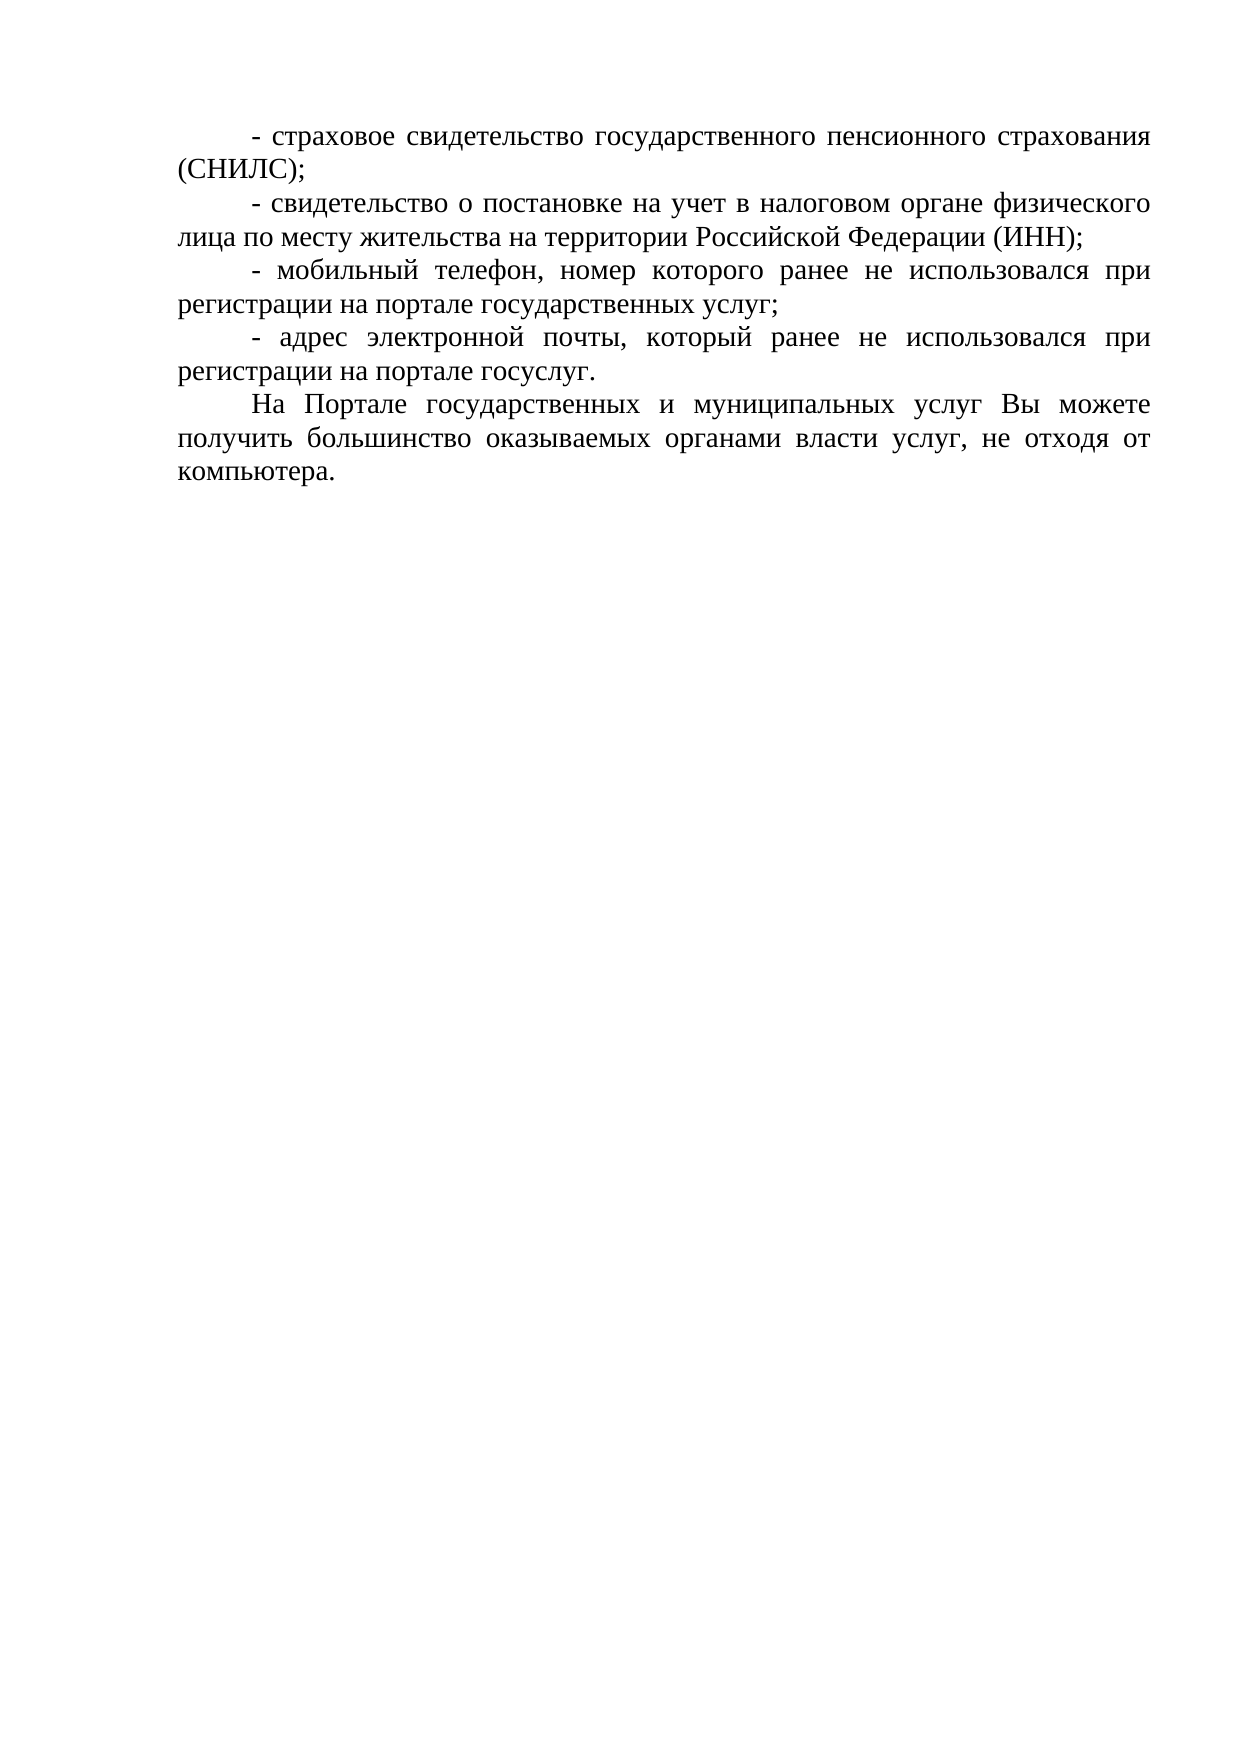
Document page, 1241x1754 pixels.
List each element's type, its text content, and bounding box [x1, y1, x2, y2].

text На Портале государственных и муниципальных услуг Вы можете получить большинство оказываемых органами власти услуг, не отходя от компьютера. [177, 386, 1152, 487]
text - страховое свидетельство государственного пенсионного страхования (СНИЛС); [177, 118, 1152, 185]
text - свидетельство о постановке на учет в налоговом органе физического лица по месту жительства на территории Российской Федерации (ИНН); [177, 185, 1152, 252]
text - адрес электронной почты, который ранее не использовался при регистрации на портале госуслуг. [177, 319, 1152, 386]
text - мобильный телефон, номер которого ранее не использовался при регистрации на портале государственных услуг; [177, 252, 1152, 319]
